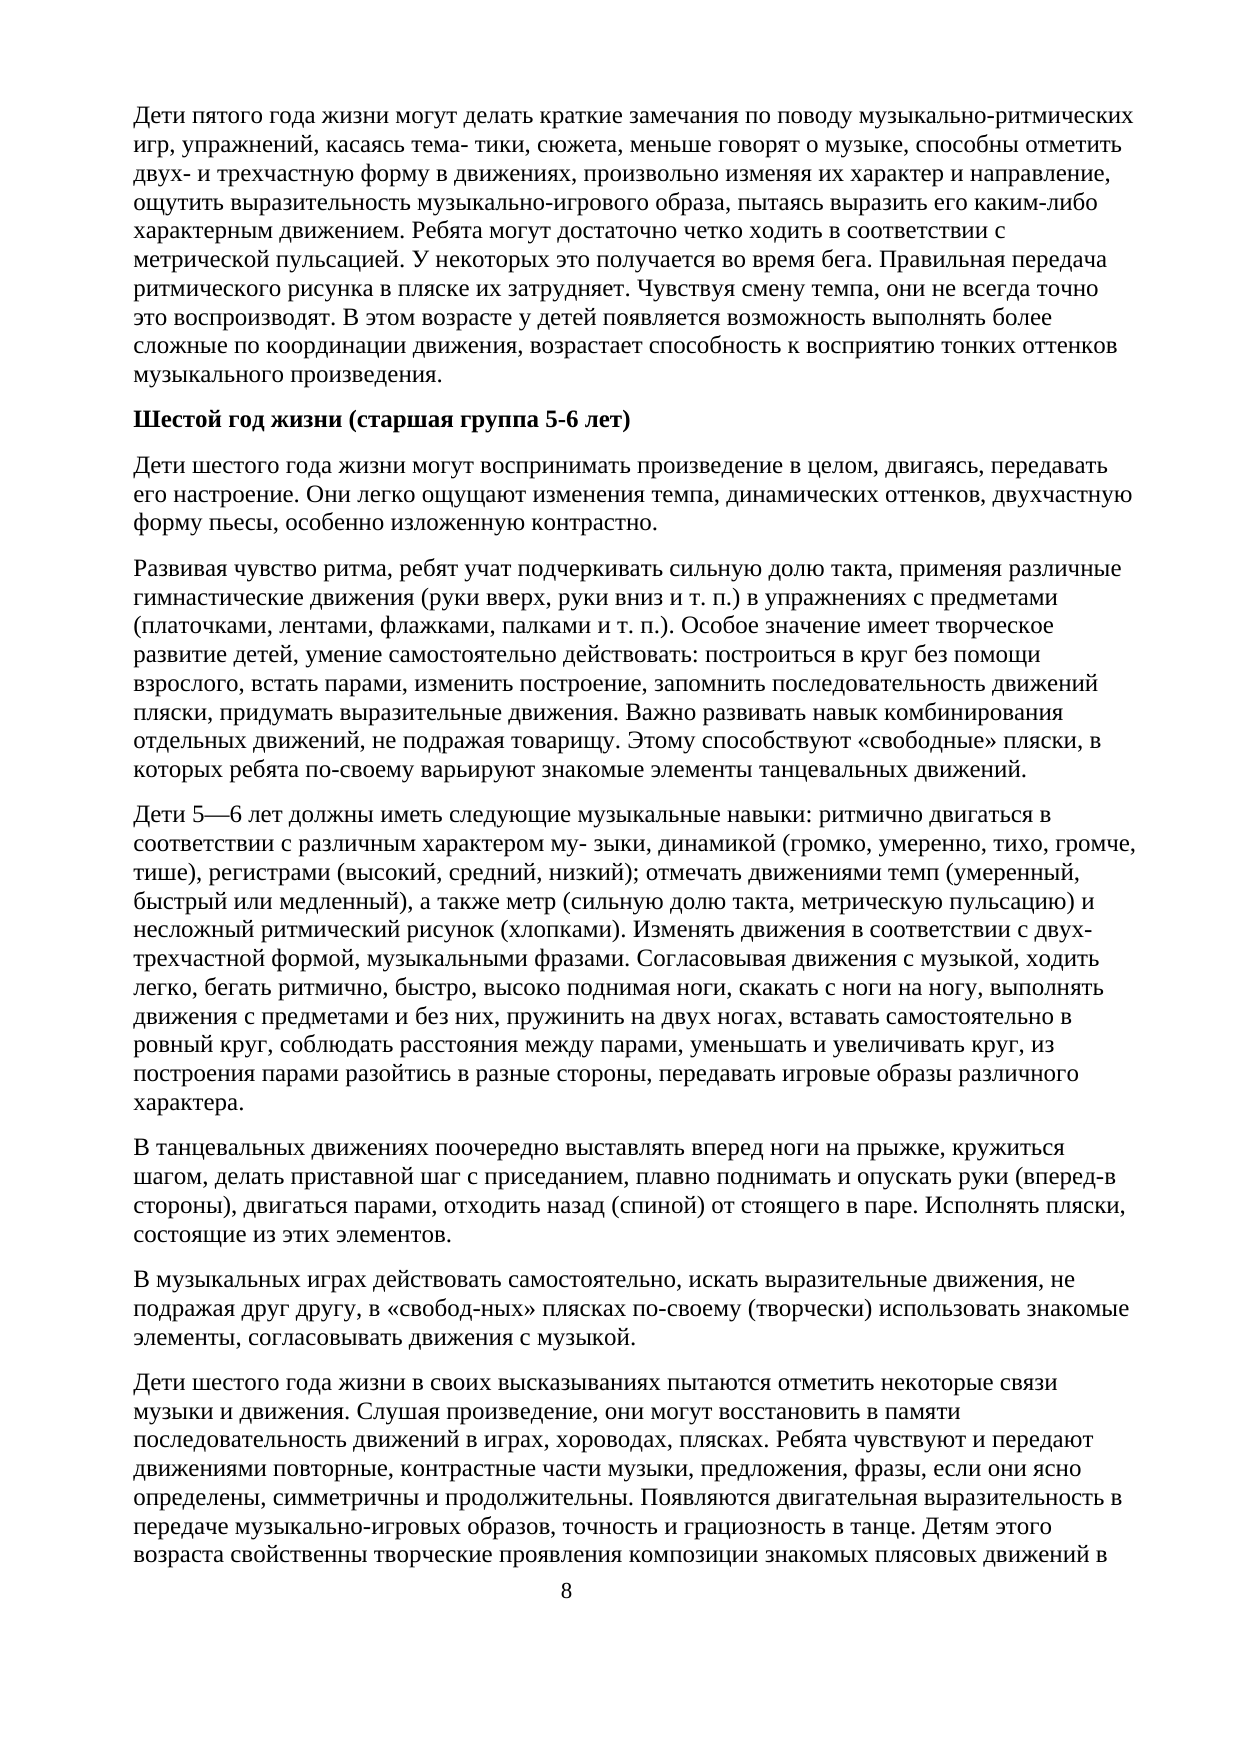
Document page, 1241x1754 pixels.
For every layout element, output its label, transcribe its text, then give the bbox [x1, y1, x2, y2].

text В танцевальных движениях поочередно выставлять вперед ноги на прыжке, кружиться шагом, делать приставной шаг с приседанием, плавно поднимать и опускать руки (вперед-в стороны), двигаться парами, отходить назад (спиной) от стоящего в паре. Исполнять пляски, состоящие из этих элементов. [133, 1132, 1137, 1247]
text Шестой год жизни (старшая группа 5-6 лет) [133, 404, 1137, 433]
text Дети шестого года жизни могут воспринимать произведение в целом, двигаясь, передавать его настроение. Они легко ощущают изменения темпа, динамических оттенков, двухчастную форму пьесы, особенно изложенную контрастно. [133, 450, 1137, 536]
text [133, 1367, 1137, 1568]
text Дети 5—6 лет должны иметь следующие музыкальные навыки: ритмично двигаться в соответствии с различным характером му- зыки, динамикой (громко, умеренно, тихо, громче, тише), регистрами (высокий, средний, низкий); отмечать движениями темп (умеренный, быстрый или медленный), а также метр (сильную долю такта, метрическую пульсацию) и несложный ритмический рисунок (хлопками). Изменять движения в соответствии с двух-трехчастной формой, музыкальными фразами. Согласовывая движения с музыкой, ходить легко, бегать ритмично, быстро, высоко поднимая ноги, скакать с ноги на ногу, выполнять движения с предметами и без них, пружинить на двух ногах, вставать самостоятельно в ровный круг, соблюдать расстояния между парами, уменьшать и увеличивать круг, из построения парами разойтись в разные стороны, передавать игровые образы различного характера. [133, 799, 1137, 1116]
text Дети пятого года жизни могут делать краткие замечания по поводу музыкально-ритмических игр, упражнений, касаясь тема- тики, сюжета, меньше говорят о музыке, способны отметить двух- и трехчастную форму в движениях, произвольно изменяя их характер и направление, ощутить выразительность музыкально-игрового образа, пытаясь выразить его каким-либо характерным движением. Ребята могут достаточно четко ходить в соответствии с метрической пульсацией. У некоторых это получается во время бега. Правильная передача ритмического рисунка в пляске их затрудняет. Чувствуя смену темпа, они не всегда точно это воспроизводят. В этом возрасте у детей появляется возможность выполнять более сложные по координации движения, возрастает способность к восприятию тонких оттенков музыкального произведения. [133, 100, 1137, 388]
text Развивая чувство ритма, ребят учат подчеркивать сильную долю такта, применяя различные гимнастические движения (руки вверх, руки вниз и т. п.) в упражнениях с предметами (платочками, лентами, флажками, палками и т. п.). Особое значение имеет творческое развитие детей, умение самостоятельно действовать: построиться в круг без помощи взрослого, встать парами, изменить построение, запомнить последовательность движений пляски, придумать выразительные движения. Важно развивать навык комбинирования отдельных движений, не подражая товарищу. Этому способствуют «свободные» пляски, в которых ребята по-своему варьируют знакомые элементы танцевальных движений. [133, 553, 1137, 783]
text В музыкальных играх действовать самостоятельно, искать выразительные движения, не подражая друг другу, в «свобод-ных» плясках по-своему (творчески) использовать знакомые элементы, согласовывать движения с музыкой. [133, 1264, 1137, 1350]
